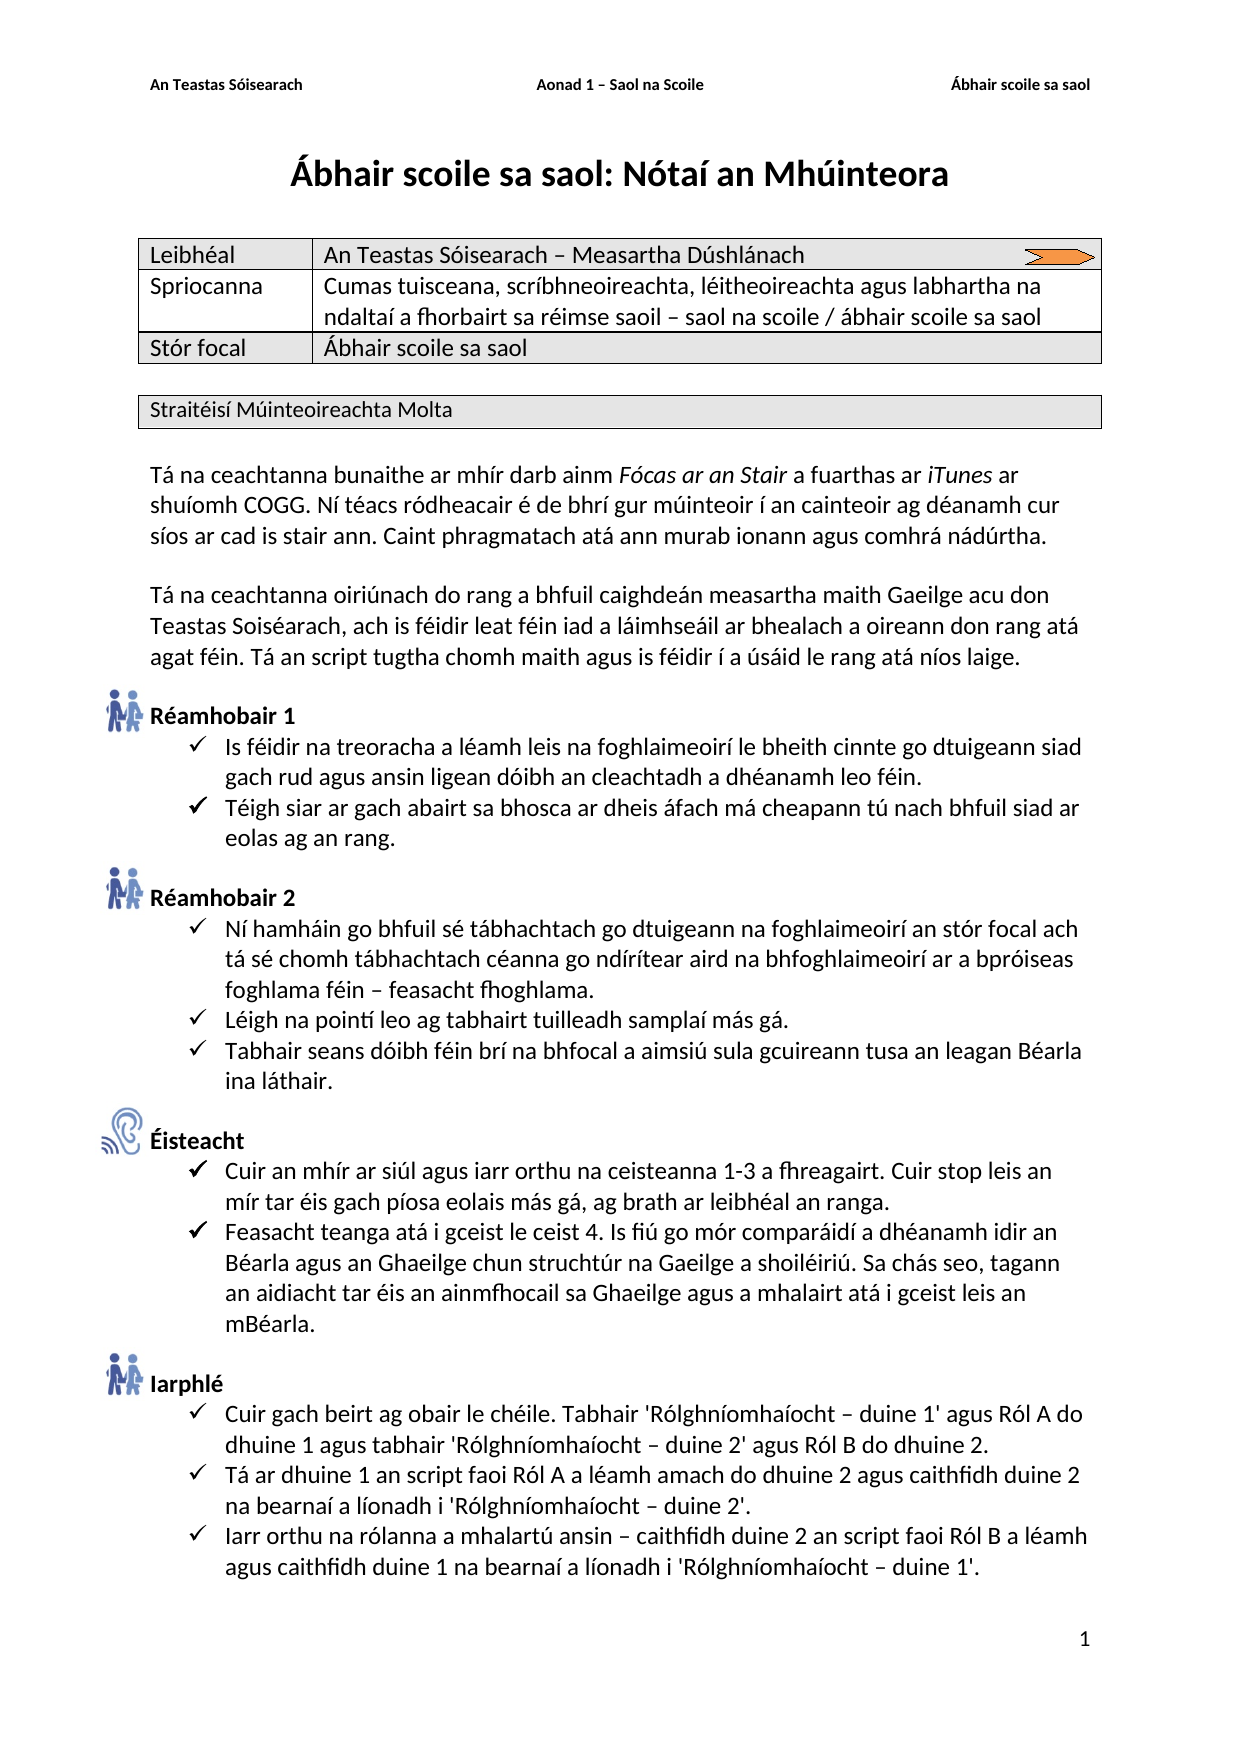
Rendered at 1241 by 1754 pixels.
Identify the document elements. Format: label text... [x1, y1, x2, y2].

table_cell Ábhair scoile sa saol [313, 333, 1101, 363]
text Tá na ceachtanna oiriúnach do rang a bhfuil caighdeán measartha maith Gaeilge acu don Teastas Soiséarach, ach is féidir leat féin iad a láimhseáil ar bhealach a oireann don rang atá agat féin. Tá an script tugtha chomh maith agus is féidir í a úsáid le rang atá níos laige. [150, 580, 1090, 671]
list Téigh siar ar gach abairt sa bhosca ar dheis áfach má cheapann tú nach bhfuil siad ar eolas ag an rang. [187, 792, 1090, 853]
table_cell Cumas tuisceana, scríbhneoireachta, léitheoireachta agus labhartha na ndaltaí a fhorbairt sa réimse saoil – saol na scoile / ábhair scoile sa saol [313, 270, 1101, 331]
text Réamhobair 1 [150, 700, 1090, 731]
picture [100, 1347, 149, 1401]
text Iarphlé [150, 1368, 1090, 1398]
list Is féidir na treoracha a léamh leis na foghlaimeoirí le bheith cinnte go dtuigeann siad gach rud agus ansin ligean dóibh an cleachtadh a dhéanamh leo féin. [187, 731, 1090, 792]
list Feasacht teanga atá i gceist le ceist 4. Is fiú go mór comparáidí a dhéanamh idir an Béarla agus an Ghaeilge chun struchtúr na Gaeilge a shoiléiriú. Sa chás seo, tagann an aidiacht tar éis an ainmfhocail sa Ghaeilge agus a mhalairt atá i gceist leis an mBéarla. [187, 1217, 1090, 1339]
picture [100, 861, 149, 915]
list Ní hamháin go bhfuil sé tábhachtach go dtuigeann na foghlaimeoirí an stór focal ach tá sé chomh tábhachtach céanna go ndírítear aird na bhfoghlaimeoirí ar a bpróiseas foghlama féin – feasacht fhoghlama. [187, 913, 1090, 1004]
list Tabhair seans dóibh féin brí na bhfocal a aimsiú sula gcuireann tusa an leagan Béarla ina láthair. [187, 1035, 1090, 1096]
list Léigh na pointí leo ag tabhairt tuilleadh samplaí más gá. [187, 1004, 1090, 1035]
picture [100, 684, 149, 738]
text Réamhobair 2 [150, 882, 1090, 913]
list Iarr orthu na rólanna a mhalartú ansin – caithfidh duine 2 an script faoi Ról B a léamh agus caithfidh duine 1 na bearnaí a líonadh i 'Rólghníomhaíocht – duine 1'. [187, 1520, 1090, 1581]
table_header Leibhéal [139, 239, 312, 269]
picture [95, 1101, 149, 1161]
table_header An Teastas Sóisearach – Measartha Dúshlánach [313, 239, 1101, 269]
text Ábhair scoile sa saol: Nótaí an Mhúinteora [150, 150, 1090, 196]
list Tá ar dhuine 1 an script faoi Ról A a léamh amach do dhuine 2 agus caithfidh duine 2 na bearnaí a líonadh i 'Rólghníomhaíocht – duine 2'. [187, 1459, 1090, 1520]
table_header Straitéisí Múinteoireachta Molta [139, 396, 1101, 427]
table_cell Spriocanna [139, 270, 312, 331]
text Éisteacht [150, 1125, 1090, 1156]
table_cell Stór focal [139, 333, 312, 363]
list Cuir an mhír ar siúl agus iarr orthu na ceisteanna 1-3 a fhreagairt. Cuir stop leis an mír tar éis gach píosa eolais más gá, ag brath ar leibhéal an ranga. [187, 1156, 1090, 1217]
text Tá na ceachtanna bunaithe ar mhír darb ainm Fócas ar an Stair a fuarthas ar iTunes ar shuíomh COGG. Ní téacs ródheacair é de bhrí gur múinteoir í an cainteoir ag déanamh cur síos ar cad is stair ann. Caint phragmatach atá ann murab ionann agus comhrá nádúrtha. [150, 459, 1090, 551]
list Cuir gach beirt ag obair le chéile. Tabhair 'Rólghníomhaíocht – duine 1' agus Ról A do dhuine 1 agus tabhair 'Rólghníomhaíocht – duine 2' agus Ról B do dhuine 2. [187, 1398, 1090, 1459]
